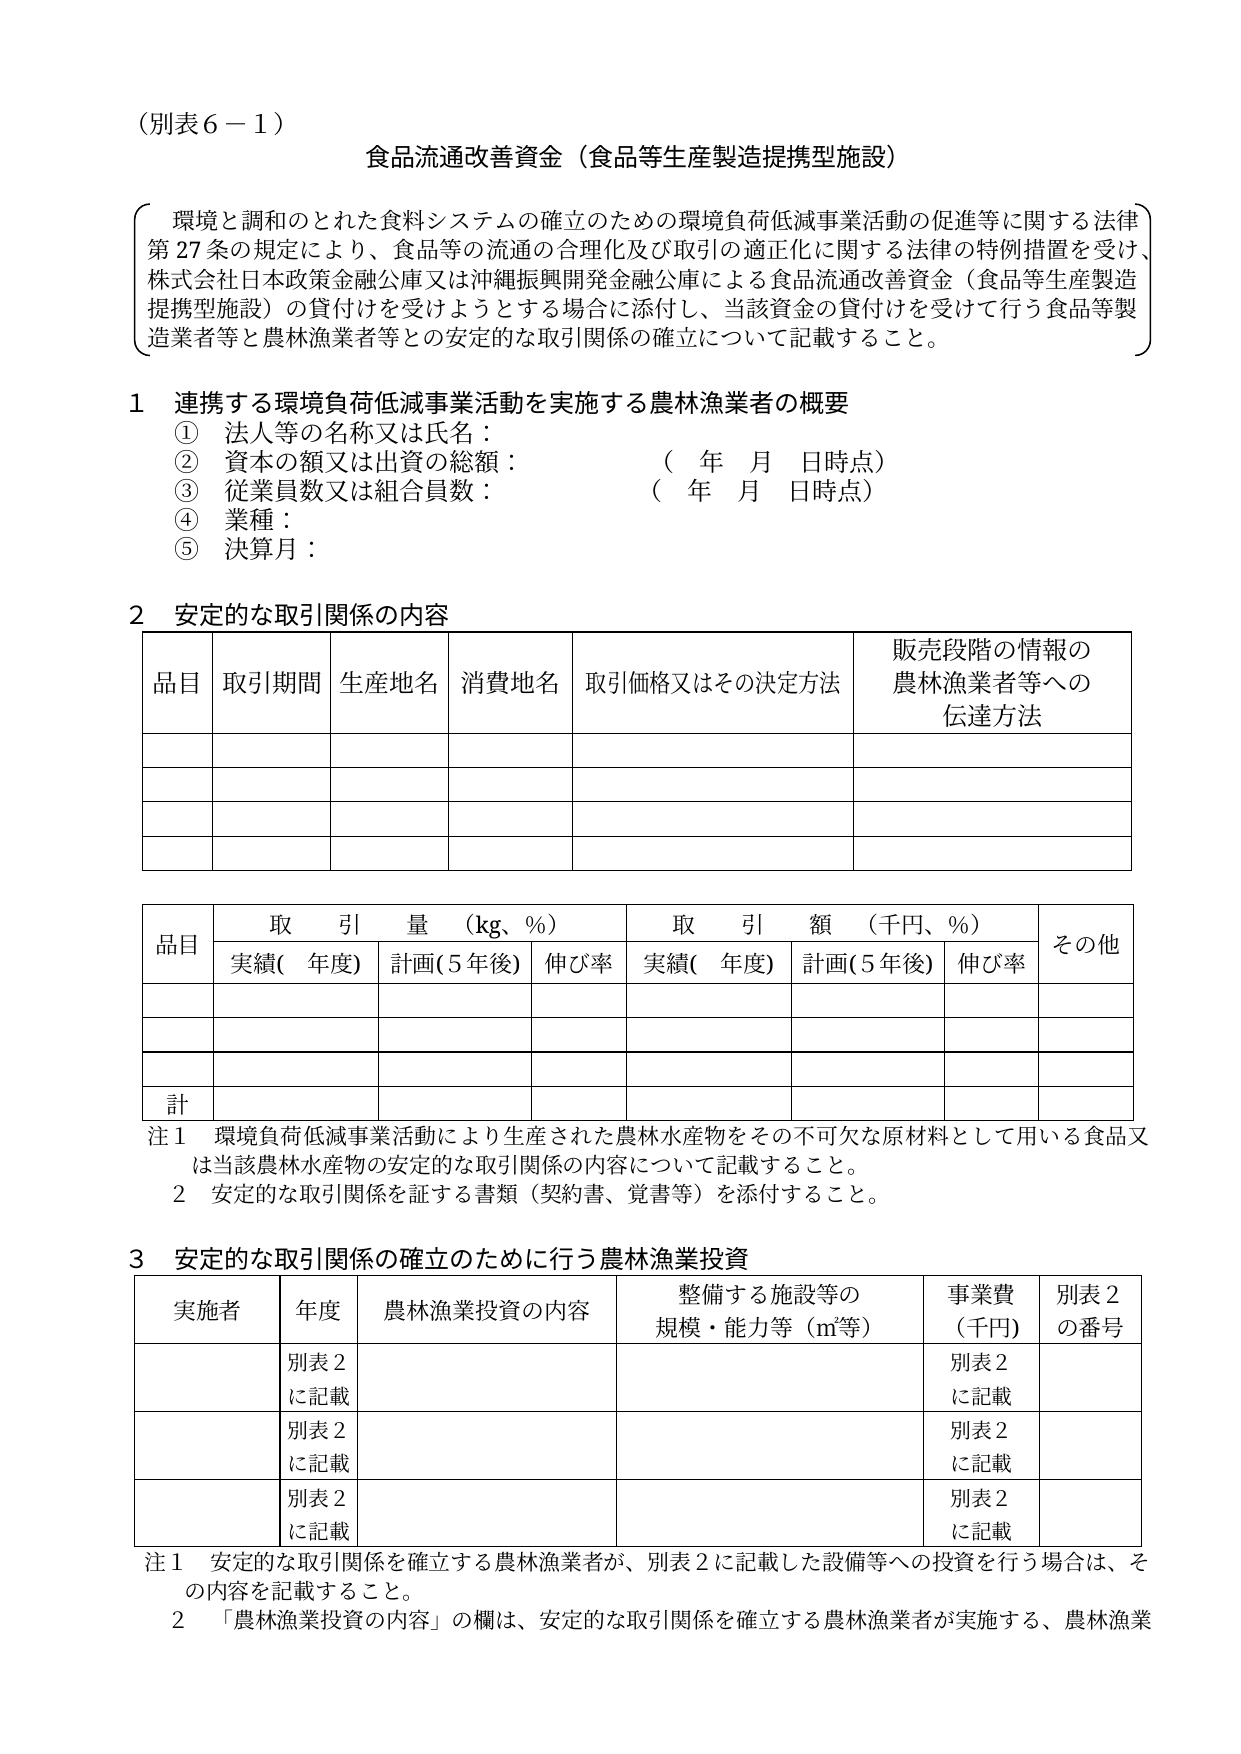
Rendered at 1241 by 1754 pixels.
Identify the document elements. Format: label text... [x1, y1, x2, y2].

table_cell [573, 768, 853, 801]
table_header 生産地名 [331, 633, 448, 732]
table_cell [1039, 1087, 1133, 1120]
text １ 連携する環境負荷低減事業活動を実施する農林漁業者の概要 [124, 386, 1152, 419]
table_cell [792, 1018, 944, 1051]
table_cell [854, 837, 1131, 870]
table_cell [532, 1053, 626, 1086]
table_cell [449, 837, 572, 870]
table_cell 計 [143, 1087, 213, 1120]
table_cell [331, 734, 448, 767]
table_header その他 [1039, 905, 1133, 983]
table_cell [214, 984, 378, 1017]
table_cell [945, 1018, 1038, 1051]
table_header 販売段階の情報の 農林漁業者等への 伝達方法 [854, 633, 1131, 732]
table_cell 別表２ に記載 [924, 1480, 1039, 1546]
table_cell [573, 837, 853, 870]
table_cell [1039, 984, 1133, 1017]
table_cell [135, 1480, 279, 1546]
table_header 実施者 [135, 1276, 279, 1343]
table_cell [449, 802, 572, 836]
table_cell [1040, 1480, 1141, 1546]
table_cell 実績( 年度) [214, 942, 378, 983]
table_cell [792, 1053, 944, 1086]
table_cell [358, 1412, 616, 1478]
table_cell [331, 802, 448, 836]
table_cell [854, 734, 1131, 767]
table_header 別表２ の番号 [1040, 1276, 1141, 1343]
table_cell [379, 1018, 531, 1051]
table_cell [213, 837, 330, 870]
table_cell [627, 984, 791, 1017]
table_cell [449, 768, 572, 801]
table_cell 伸び率 [945, 942, 1038, 983]
table_cell [143, 768, 212, 801]
table_cell 別表２ に記載 [281, 1412, 357, 1478]
table_cell [143, 837, 212, 870]
table_cell [573, 734, 853, 767]
table_cell [379, 1087, 531, 1120]
table_cell 別表２ に記載 [924, 1344, 1039, 1411]
table_cell [573, 802, 853, 836]
text ２ 安定的な取引関係を証する書類（契約書、覚書等）を添付すること。 [124, 1179, 1152, 1209]
table_cell [532, 1018, 626, 1051]
table_header 年度 [281, 1276, 357, 1343]
table_cell [379, 984, 531, 1017]
table_header 事業費 （千円) [924, 1276, 1039, 1343]
text ⑤ 決算月： [124, 536, 1152, 565]
table_header 品目 [143, 633, 212, 732]
table_cell 計画(５年後) [792, 942, 944, 983]
table_cell [627, 1087, 791, 1120]
table_header 消費地名 [449, 633, 572, 732]
table_cell [135, 1412, 279, 1478]
table_cell 別表２ に記載 [924, 1412, 1039, 1478]
table_cell 計画(５年後) [379, 942, 531, 983]
table_header 整備する施設等の 規模・能力等（㎡等） [617, 1276, 923, 1343]
table_cell [143, 1053, 213, 1086]
table_cell [792, 1087, 944, 1120]
text 食品流通改善資金（食品等生産製造提携型施設） [124, 140, 1152, 173]
table_header 取 引 額 （千円、％） [627, 905, 1038, 941]
text 環境と調和のとれた食料システムの確立のための環境負荷低減事業活動の促進等に関する法律第27条の規定により、食品等の流通の合理化及び取引の適正化に関する法律の特例措置を受け、株式会社日本政策金融公庫又は沖縄振興開発金融公庫による食品流通改善資金（食品等生産製造提携型施設）の貸付けを受けようとする場合に添付し、当該資金の貸付けを受けて行う食品等製造業者等と農林漁業者等との安定的な取引関係の確立について記載すること。 [148, 206, 1142, 352]
table_cell [331, 768, 448, 801]
table_cell [945, 984, 1038, 1017]
table_cell [945, 1087, 1038, 1120]
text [167, 1606, 1152, 1635]
table_cell [617, 1412, 923, 1478]
table_cell [532, 984, 626, 1017]
table_cell [214, 1018, 378, 1051]
table_cell [213, 768, 330, 801]
text ２ 安定的な取引関係の内容 [124, 598, 1152, 631]
table_cell [627, 1053, 791, 1086]
table_cell 実績( 年度) [627, 942, 791, 983]
text （別表６－１） [124, 106, 1152, 140]
table_cell [214, 1087, 378, 1120]
text 注１ 環境負荷低減事業活動により生産された農林水産物をその不可欠な原材料として用いる食品又は当該農林水産物の安定的な取引関係の内容について記載すること。 [147, 1121, 1152, 1179]
table_cell [1039, 1053, 1133, 1086]
table_cell [854, 802, 1131, 836]
table_header 農林漁業投資の内容 [358, 1276, 616, 1343]
table_cell [143, 1018, 213, 1051]
table_cell [449, 734, 572, 767]
text 注１ 安定的な取引関係を確立する農林漁業者が、別表２に記載した設備等への投資を行う場合は、その内容を記載すること。 [144, 1547, 1152, 1606]
table_cell 別表２ に記載 [281, 1344, 357, 1411]
table_cell 別表２ に記載 [281, 1480, 357, 1546]
table_cell [945, 1053, 1038, 1086]
table_cell [1040, 1412, 1141, 1478]
text ④ 業種： [124, 506, 1152, 536]
table_cell [532, 1087, 626, 1120]
text ③ 従業員数又は組合員数： （ 年 月 日時点） [124, 477, 1152, 506]
table_header 取 引 量 （kg、％） [214, 905, 626, 941]
table_header 取引価格又はその決定方法 [573, 633, 853, 732]
table_cell [213, 802, 330, 836]
table_cell [617, 1480, 923, 1546]
table_header 取引期間 [213, 633, 330, 732]
table_cell [854, 768, 1131, 801]
table_cell [379, 1053, 531, 1086]
table_header 品目 [143, 905, 213, 983]
table_cell [143, 802, 212, 836]
table_cell [331, 837, 448, 870]
text ３ 安定的な取引関係の確立のために行う農林漁業投資 [124, 1242, 1152, 1275]
table_cell [358, 1480, 616, 1546]
table_cell 伸び率 [532, 942, 626, 983]
table_cell [627, 1018, 791, 1051]
text ② 資本の額又は出資の総額： （ 年 月 日時点） [124, 448, 1152, 477]
table_cell [143, 984, 213, 1017]
table_cell [143, 734, 212, 767]
table_cell [1039, 1018, 1133, 1051]
table_cell [792, 984, 944, 1017]
table_cell [617, 1344, 923, 1411]
text ① 法人等の名称又は氏名： [124, 419, 1152, 448]
table_cell [213, 734, 330, 767]
table_cell [214, 1053, 378, 1086]
table_cell [358, 1344, 616, 1411]
table_cell [1040, 1344, 1141, 1411]
table_cell [135, 1344, 279, 1411]
